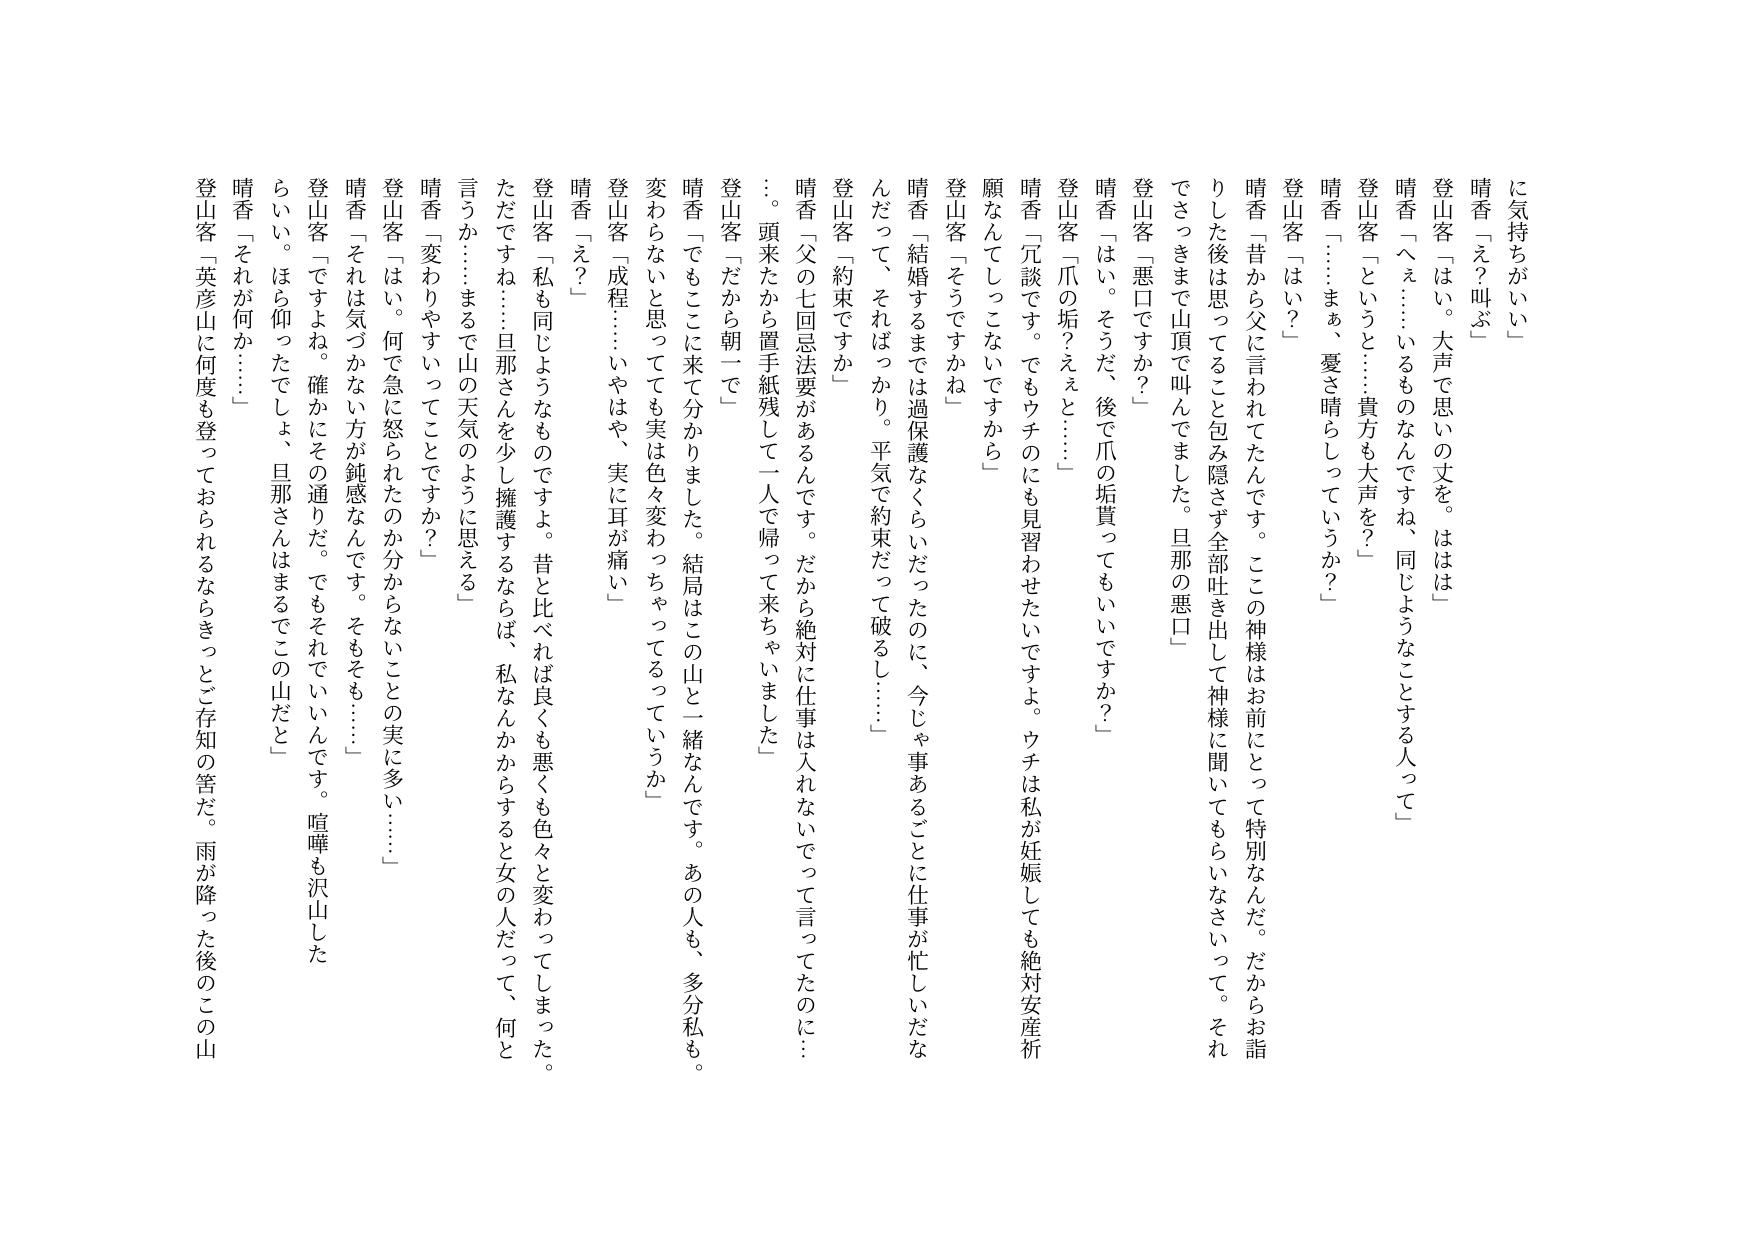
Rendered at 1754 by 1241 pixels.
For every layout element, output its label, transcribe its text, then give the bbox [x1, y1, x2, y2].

text 登山客「あぁ、あそこ私も好きです。この時間だと人もあまりいないから大声で叫ぶと実に気持ちがいい」 [1500, 177, 1537, 1063]
text 晴香「昔から父に言われてたんです。ここの神様はお前にとって特別なんだ。だからお詣りした後は思ってること包み隠さず全部吐き出して神様に聞いてもらいなさいって。それでさっきまで山頂で叫んでました。旦那の悪口」 [1162, 177, 1275, 1063]
text 登山客「そうですかね」 [937, 177, 975, 1063]
text 晴香「それが何か……」 [225, 177, 262, 1063]
text 晴香「それは気づかない方が鈍感なんです。そもそも……」 [337, 177, 375, 1063]
text 登山客「ですよね。確かにその通りだ。でもそれでいいんです。喧嘩も沢山した [300, 177, 337, 1063]
text 晴香「はい。そうだ、後で爪の垢貰ってもいいですか？」 [1087, 177, 1125, 1063]
text 晴香「結婚するまでは過保護なくらいだったのに、今じゃ事あるごとに仕事が忙しいだなんだって、そればっかり。平気で約束だって破るし……」 [862, 177, 937, 1063]
text 晴香「冗談です。でもウチのにも見習わせたいですよ。ウチは私が妊娠しても絶対安産祈願なんてしっこないですから」 [975, 177, 1050, 1063]
text らいい。ほら仰ったでしょ、旦那さんはまるでこの山だと」 [262, 177, 300, 1063]
text 登山客「というと……貴方も大声を？」 [1350, 177, 1387, 1063]
text 登山客「成程……いやはや、実に耳が痛い」 [600, 177, 637, 1063]
text 登山客「爪の垢？えぇと……」 [1050, 177, 1087, 1063]
text 登山客「英彦山に何度も登っておられるならきっとご存知の筈だ。雨が降った後のこの山の実に美しいのを」 [187, 177, 225, 1063]
text 登山客「はい？」 [1275, 177, 1312, 1063]
text 登山客「悪口ですか？」 [1125, 177, 1162, 1063]
text 晴香「へぇ……いるものなんですね、同じようなことする人って」 [1387, 177, 1425, 1063]
text 登山客「だから朝一で」 [712, 177, 750, 1063]
text 晴香「変わりやすいってことですか？」 [412, 177, 450, 1063]
text 登山客「はい。大声で思いの丈を。ははは」 [1425, 177, 1462, 1063]
text 登山客「はい。何で急に怒られたのか分からないことの実に多い……」 [375, 177, 412, 1063]
text 晴香「でもここに来て分かりました。結局はこの山と一緒なんです。あの人も、多分私も。変わらないと思ってても実は色々変わっちゃってるっていうか」 [637, 177, 712, 1063]
text 登山客「私も同じようなものですよ。昔と比べれば良くも悪くも色々と変わってしまった。ただですね……旦那さんを少し擁護するならば、私なんかからすると女の人だって、何と言うか……まるで山の天気のように思える」 [450, 177, 562, 1063]
text 晴香「え？叫ぶ」 [1462, 177, 1500, 1063]
text 晴香「父の七回忌法要があるんです。だから絶対に仕事は入れないでって言ってたのに……。頭来たから置手紙残して一人で帰って来ちゃいました」 [750, 177, 825, 1063]
text 晴香「え？」 [562, 177, 600, 1063]
text 登山客「約束ですか」 [825, 177, 862, 1063]
text 晴香「……まぁ、憂さ晴らしっていうか？」 [1312, 177, 1350, 1063]
